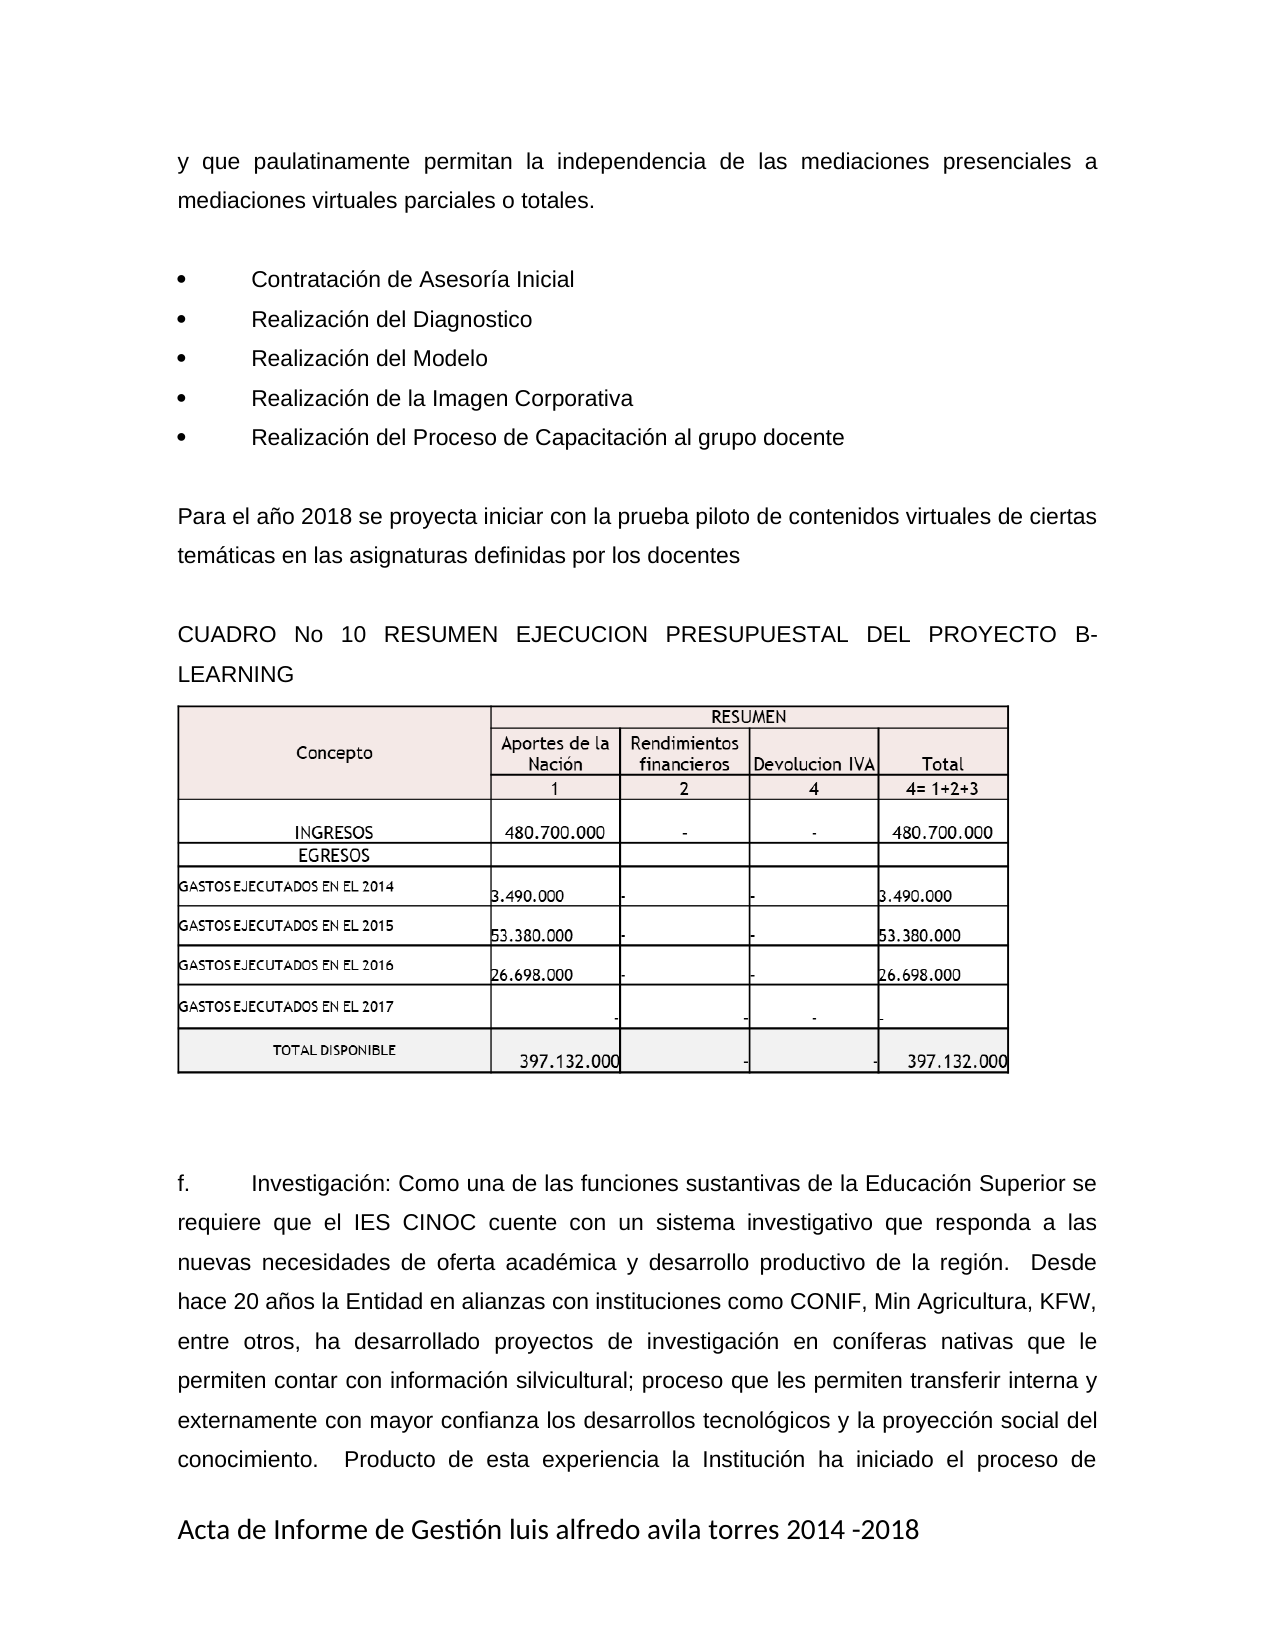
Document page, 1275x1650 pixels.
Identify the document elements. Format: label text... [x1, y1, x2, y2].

list Realización del Modelo [177, 345, 1098, 371]
list Realización del Diagnostico [177, 306, 1098, 332]
list Realización del Proceso de Capacitación al grupo docente [177, 424, 1098, 450]
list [177, 1170, 1098, 1472]
list Para el año 2018 se proyecta iniciar con la prueba piloto de contenidos virtuales de ciertas temáticas en las asignaturas definidas por los docentes [177, 503, 1098, 569]
list CUADRO No 10 RESUMEN EJECUCION PRESUPUESTAL DEL PROYECTO B-LEARNING [177, 621, 1098, 687]
picture [177, 700, 1010, 1083]
list Contratación de Asesoría Inicial [177, 266, 1098, 292]
list Realización de la Imagen Corporativa [177, 384, 1098, 411]
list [177, 148, 1098, 213]
